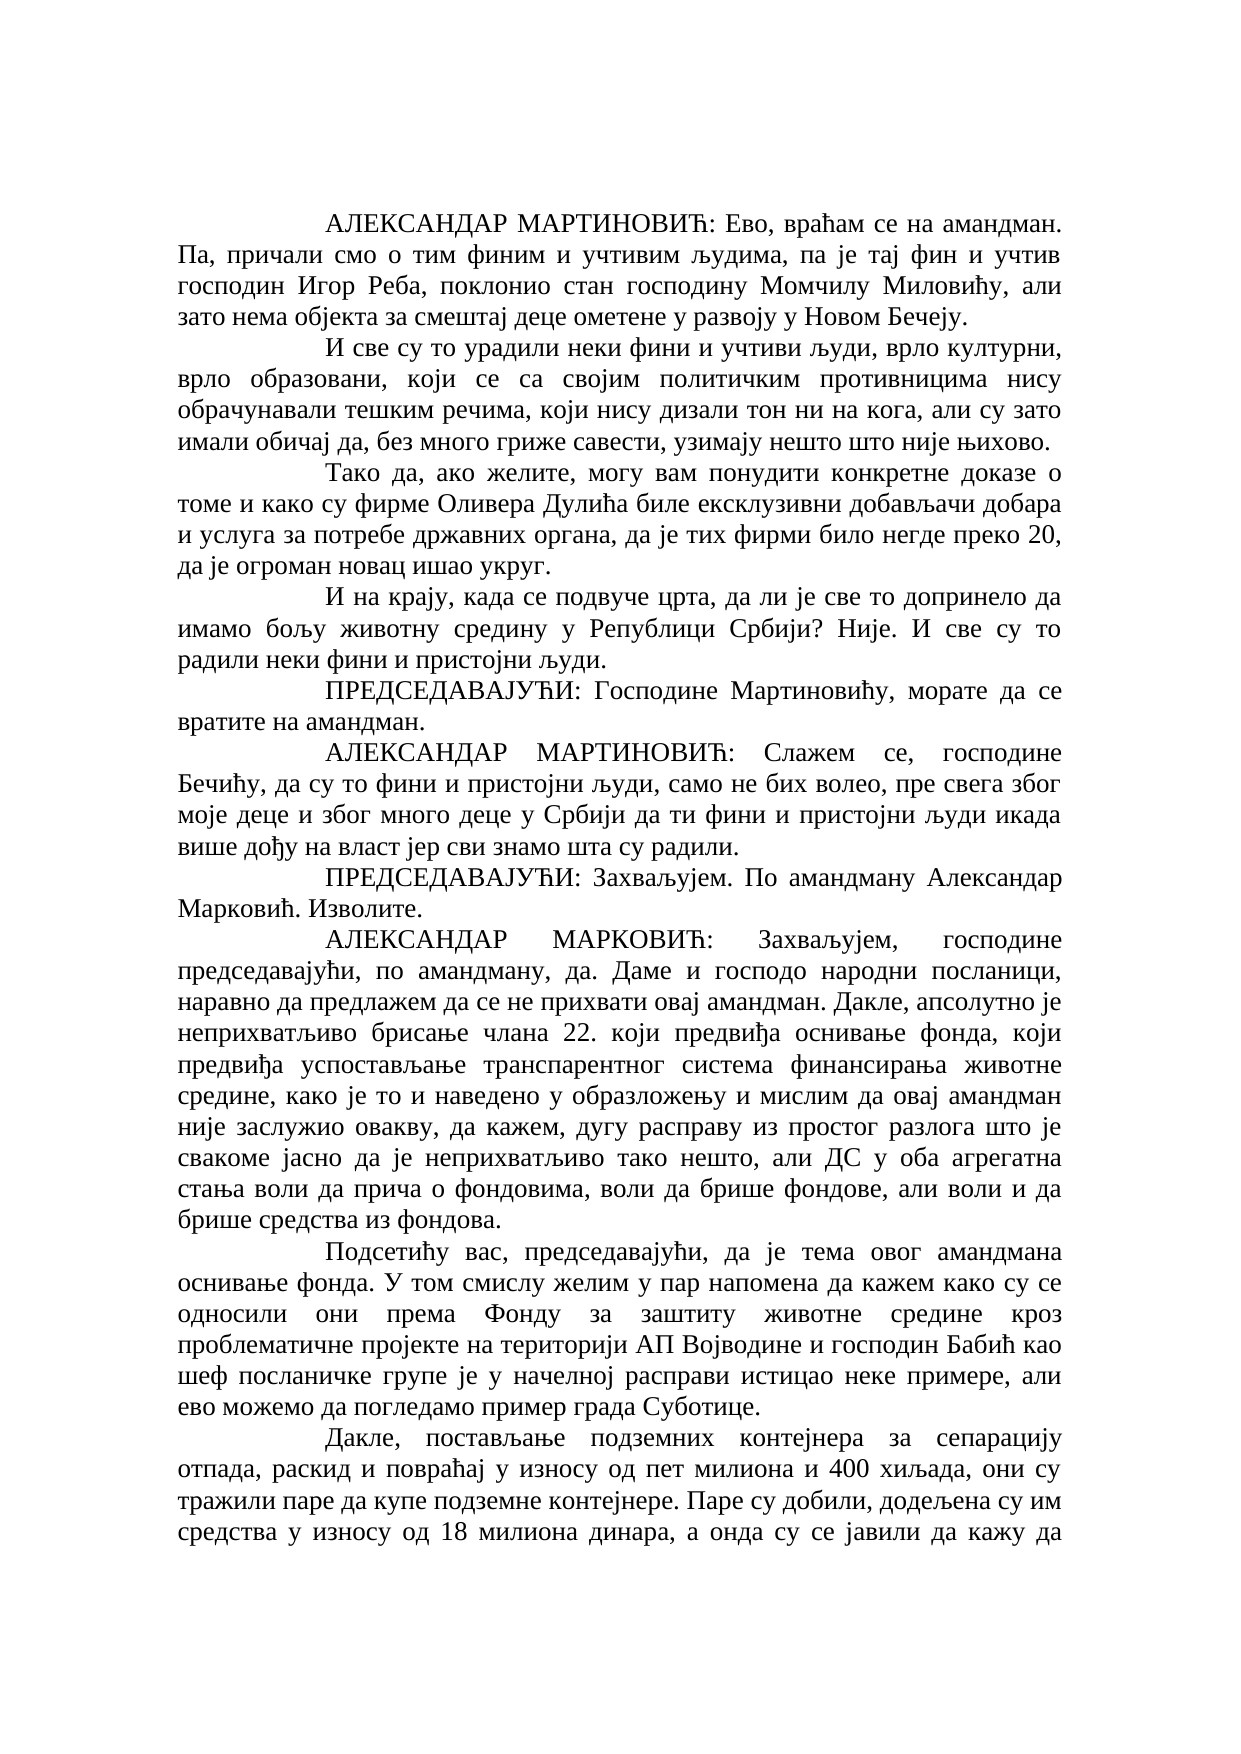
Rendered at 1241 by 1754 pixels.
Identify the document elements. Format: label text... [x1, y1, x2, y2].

text И све су то урадили неки фини и учтиви људи, врло културни, врло образовани, који се са својим политичким противницима нису обрачунавали тешким речима, који нису дизали тон ни на кога, али су зато имали обичај да, без много гриже савести, узимају нешто што није њихово. [177, 331, 1063, 456]
list И на крају, када се подвуче црта, да ли је све то допринело да имамо бољу животну средину у Републици Србији? Није. И све су то радили неки фини и пристојни људи. [177, 581, 1063, 674]
list Подсетићу вас, председавајући, да је тема овог амандмана оснивање фонда. У том смислу желим у пар напомена да кажем како су се односили они према Фонду за заштиту животне средине кроз проблематичне пројекте на територији АП Војводине и господин Бабић као шеф посланичке групе је у начелној расправи истицао неке примере, али ево можемо да погледамо пример града Суботице. [177, 1234, 1063, 1421]
text АЛЕКСАНДАР МАРТИНОВИЋ: Ево, враћам се на амандман. Па, причали смо о тим финим и учтивим људима, па је тај фин и учтив господин Игор Реба, поклонио стан господину Момчилу Миловићу, али зато нема објекта за смештај деце ометене у развоју у Новом Бечеју. [177, 207, 1063, 331]
list АЛЕКСАНДАР МАРТИНОВИЋ: Слажем се, господине Бечићу, да су то фини и пристојни људи, само не бих волео, пре свега због моје деце и због много деце у Србији да ти фини и пристојни људи икада више дођу на власт јер сви знамо шта су радили. [177, 736, 1063, 861]
list Тако да, ако желите, могу вам понудити конкретне доказе о томе и како су фирме Оливера Дулића биле ексклузивни добављачи добара и услуга за потребе државних органа, да је тих фирми било негде преко 20, да је огроман новац ишао укруг. [177, 456, 1063, 581]
list АЛЕКСАНДАР МАРКОВИЋ: Захваљујем, господине председавајући, по амандману, да. Даме и господо народни посланици, наравно да предлажем да се не прихвати овај амандман. Дакле, апсолутно је неприхватљиво брисање члана 22. који предвиђа оснивање фонда, који предвиђа успостављање транспарентног система финансирања животне средине, како је то и наведено у образложењу и мислим да овај амандман није заслужио овакву, да кажем, дугу расправу из простог разлога што је свакоме јасно да је неприхватљиво тако нешто, али ДС у оба агрегатна стања воли да прича о фондовима, воли да брише фондове, али воли и да брише средства из фондова. [177, 923, 1063, 1234]
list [177, 1421, 1063, 1546]
list ПРЕДСЕДАВАЈУЋИ: Господине Мартиновићу, морате да се вратите на амандман. [177, 674, 1063, 736]
list ПРЕДСЕДАВАЈУЋИ: Захваљујем. По амандману Александар Марковић. Изволите. [177, 861, 1063, 923]
